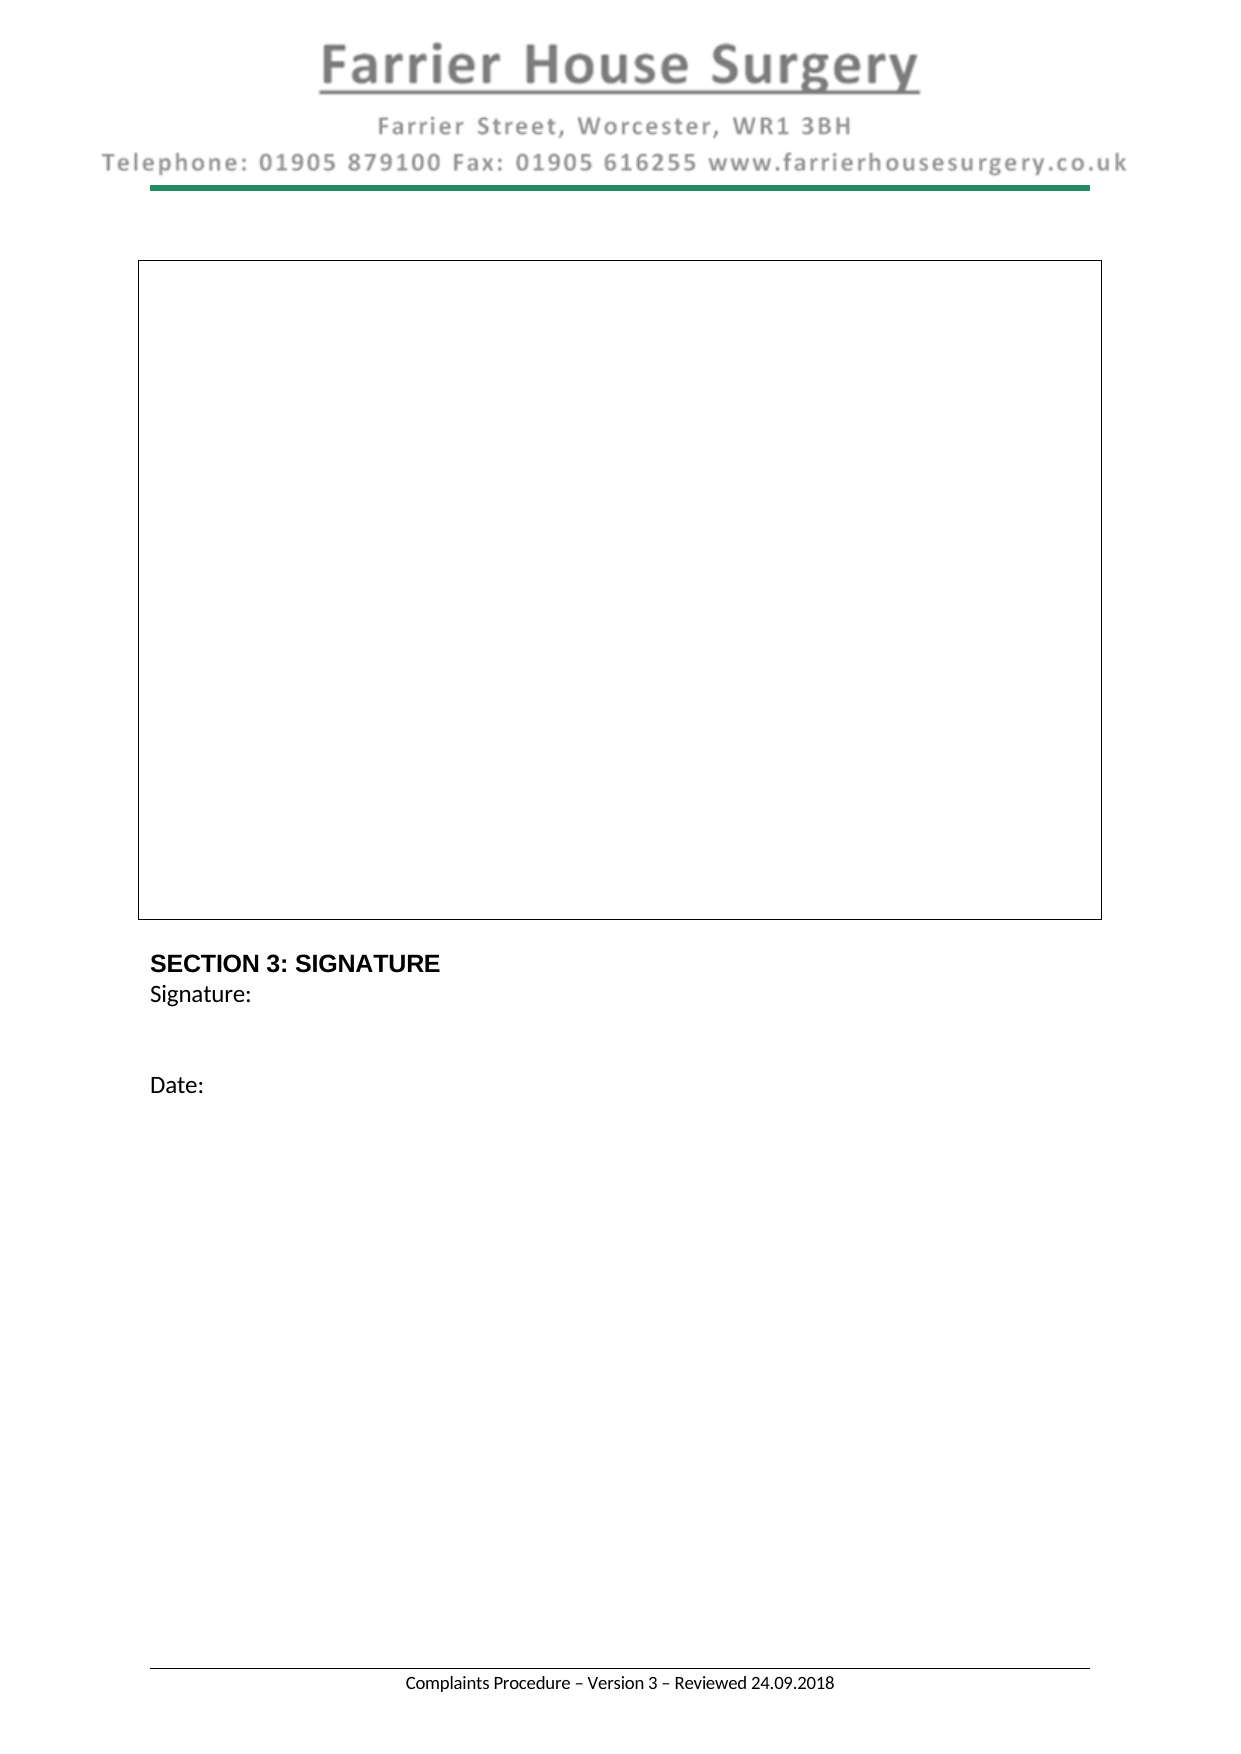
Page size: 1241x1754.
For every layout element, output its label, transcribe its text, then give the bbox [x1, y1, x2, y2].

table_header [139, 261, 1101, 919]
text SECTION 3: SIGNATURE [150, 949, 1090, 978]
picture [43, 0, 1210, 260]
text Signature: [150, 978, 1090, 1008]
text Date: [150, 1069, 1090, 1100]
